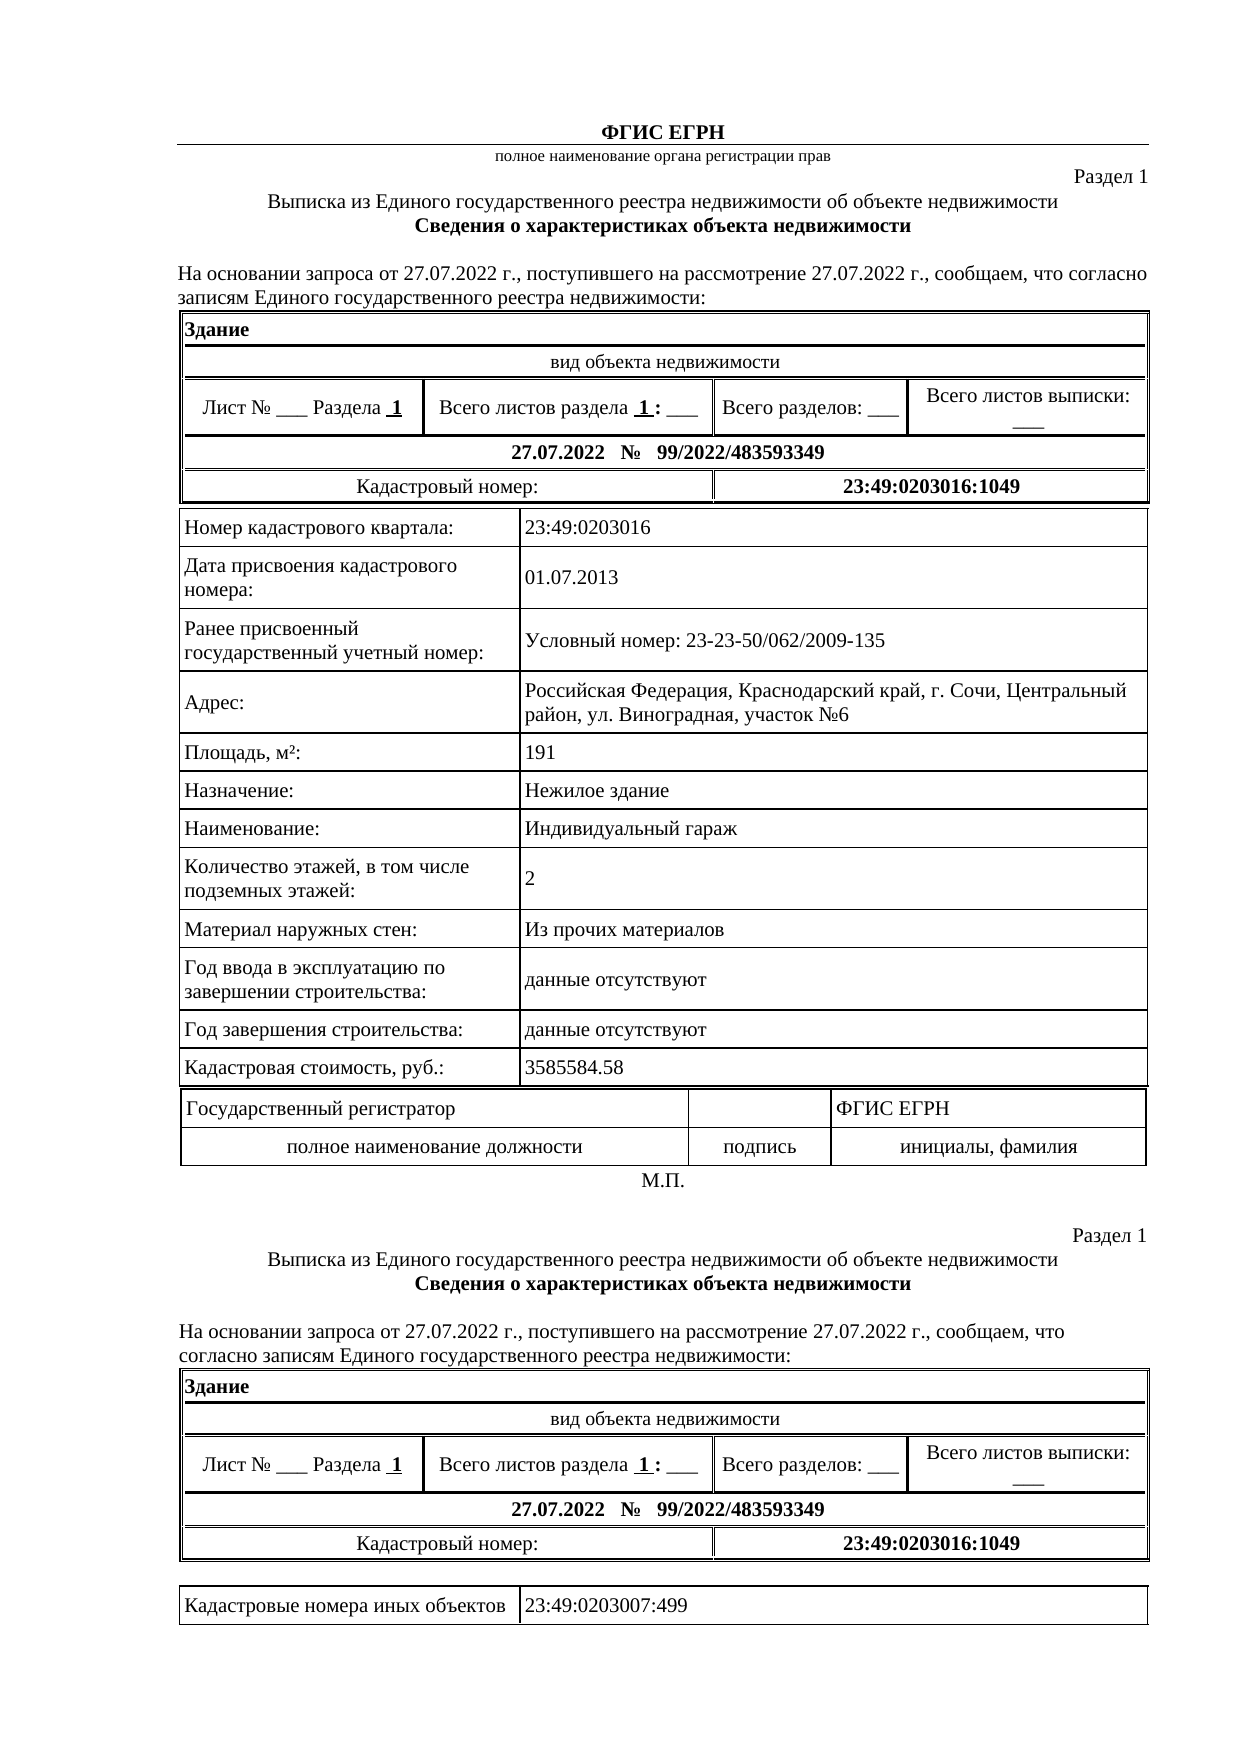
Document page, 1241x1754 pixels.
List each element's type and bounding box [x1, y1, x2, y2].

table_header [176, 118, 1150, 1628]
